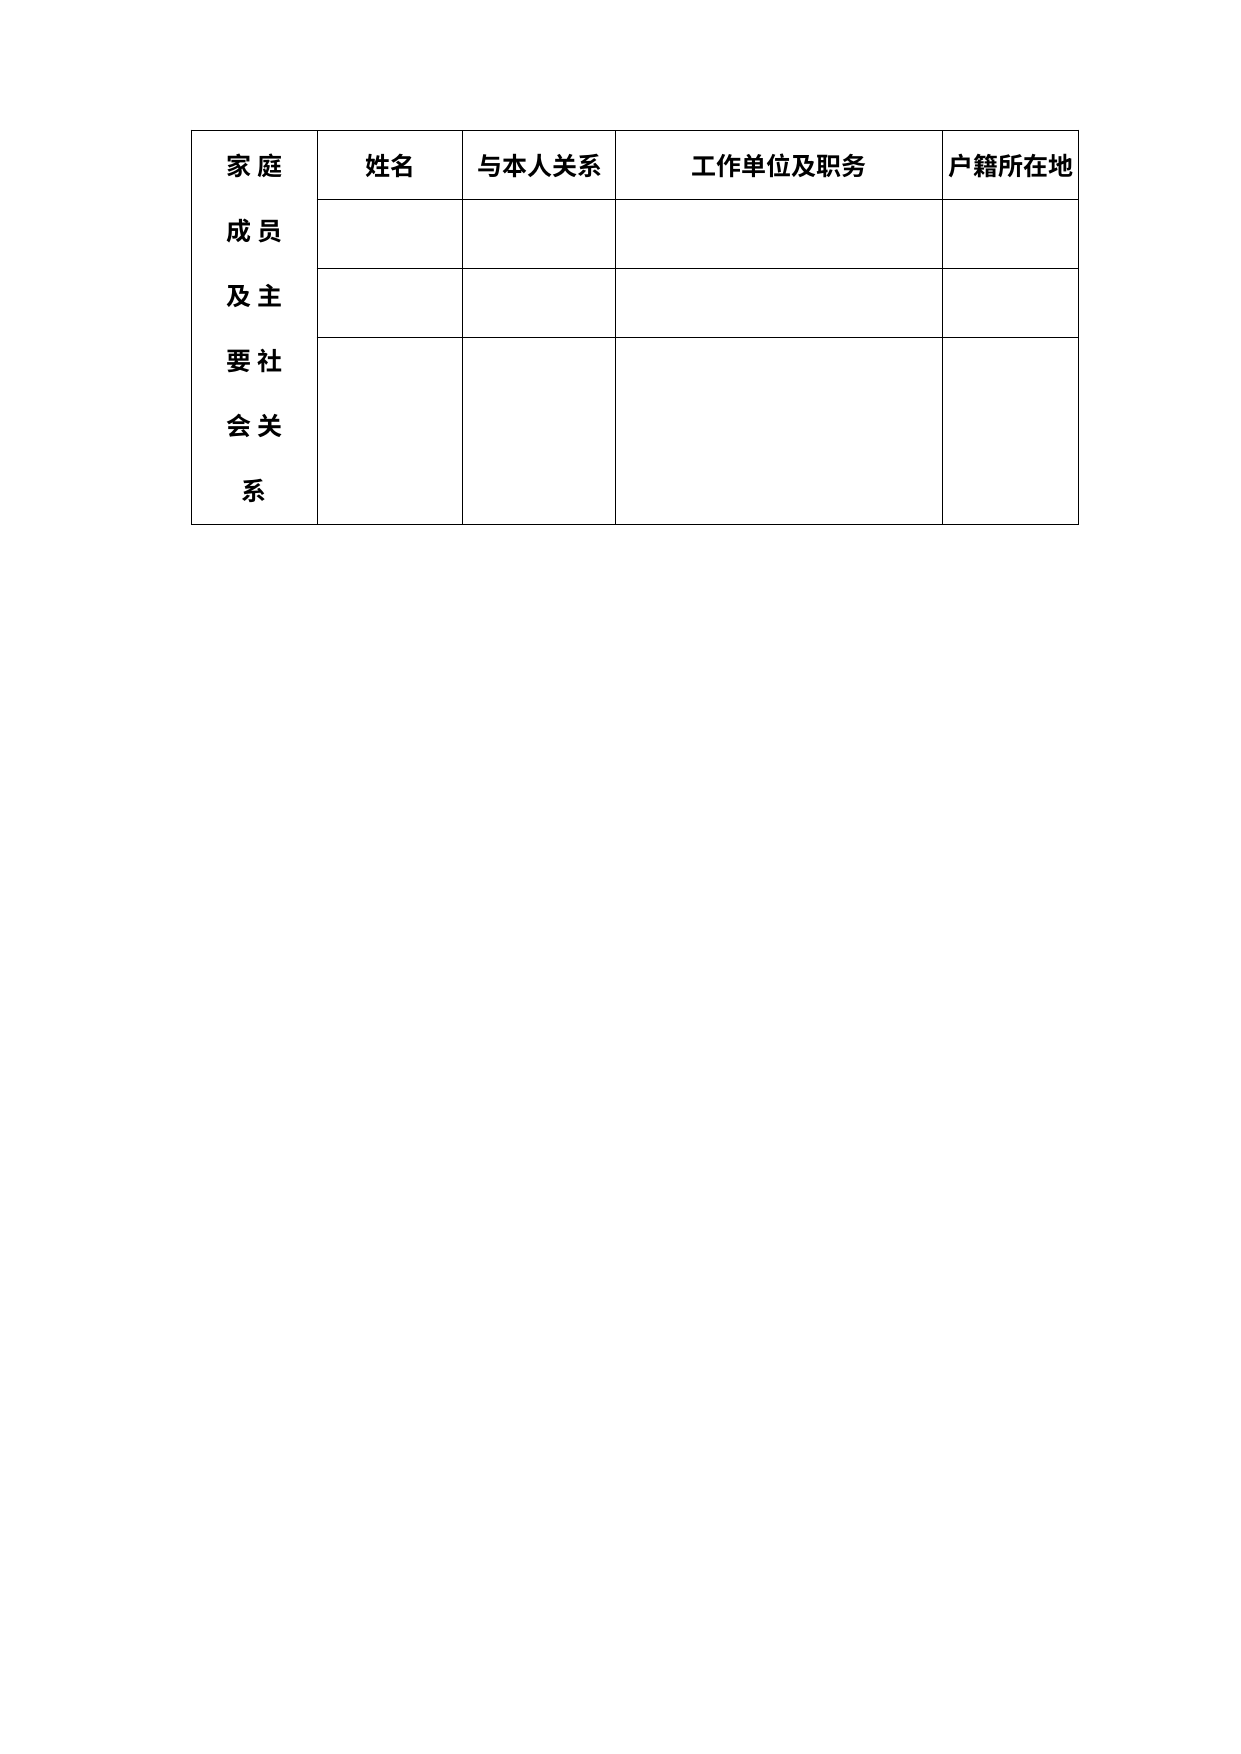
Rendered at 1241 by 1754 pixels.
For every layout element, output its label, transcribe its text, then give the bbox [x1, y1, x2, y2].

table_cell [318, 338, 462, 524]
table_cell [943, 338, 1078, 524]
table_cell 户籍所在地 [943, 131, 1078, 199]
table_cell [318, 200, 462, 268]
table_cell [463, 269, 615, 337]
table_cell 家 庭 成 员 及 主 要 社 会 关 系 [192, 131, 317, 524]
table_cell 姓名 [318, 131, 462, 199]
table_cell 工作单位及职务 [616, 131, 942, 199]
table_cell 与本人关系 [463, 131, 615, 199]
table_cell [318, 269, 462, 337]
table_cell [463, 338, 615, 524]
table_cell [616, 269, 942, 337]
table_cell [616, 338, 942, 524]
table_cell [943, 200, 1078, 268]
table_cell [616, 200, 942, 268]
table_cell [463, 200, 615, 268]
table_cell [943, 269, 1078, 337]
